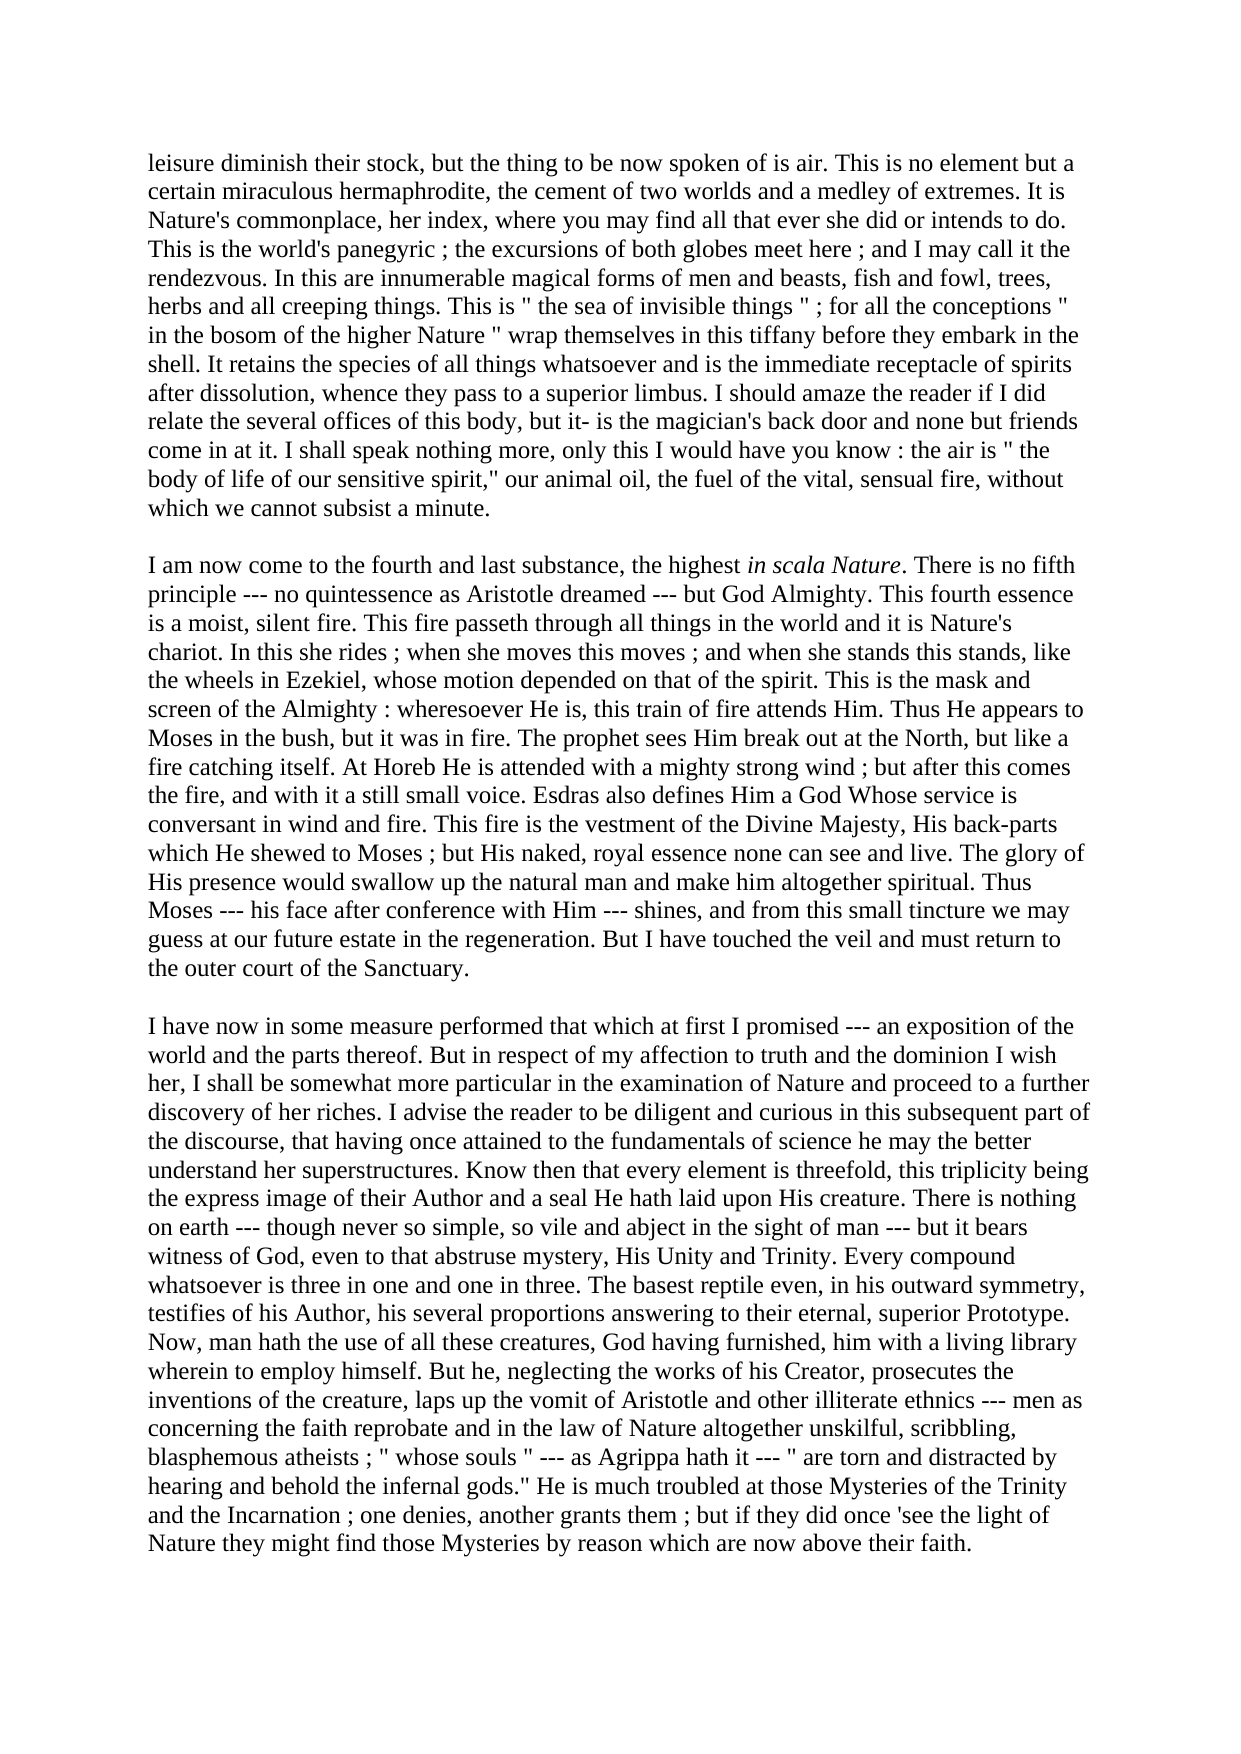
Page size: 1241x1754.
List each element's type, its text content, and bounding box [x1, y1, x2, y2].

text I am now come to the fourth and last substance, the highest in scala Nature. There is no fifth principle --- no quintessence as Aristotle dreamed --- but God Almighty. This fourth essence is a moist, silent fire. This fire passeth through all things in the world and it is Nature's chariot. In this she rides ; when she moves this moves ; and when she stands this stands, like the wheels in Ezekiel, whose motion depended on that of the spirit. This is the mask and screen of the Almighty : wheresoever He is, this train of fire attends Him. Thus He appears to Moses in the bush, but it was in fire. The prophet sees Him break out at the North, but like a fire catching itself. At Horeb He is attended with a mighty strong wind ; but after this comes the fire, and with it a still small voice. Esdras also defines Him a God Whose service is conversant in wind and fire. This fire is the vestment of the Divine Majesty, His back-parts which He shewed to Moses ; but His naked, royal essence none can see and live. The glory of His presence would swallow up the natural man and make him altogether spiritual. Thus Moses --- his face after conference with Him --- shines, and from this small tincture we may guess at our future estate in the regeneration. But I have touched the veil and must return to the outer court of the Sanctuary. [148, 551, 1093, 982]
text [148, 148, 1093, 521]
text I have now in some measure performed that which at first I promised --- an exposition of the world and the parts thereof. But in respect of my affection to truth and the dominion I wish her, I shall be somewhat more particular in the examination of Nature and proceed to a further discovery of her riches. I advise the reader to be diligent and curious in this subsequent part of the discourse, that having once attained to the fundamentals of science he may the better understand her superstructures. Know then that every element is threefold, this triplicity being the express image of their Author and a seal He hath laid upon His creature. There is nothing on earth --- though never so simple, so vile and abject in the sight of man --- but it bears witness of God, even to that abstruse mystery, His Unity and Trinity. Every compound whatsoever is three in one and one in three. The basest reptile even, in his outward symmetry, testifies of his Author, his several proportions answering to their eternal, superior Prototype. Now, man hath the use of all these creatures, God having furnished, him with a living library wherein to employ himself. But he, neglecting the works of his Creator, prosecutes the inventions of the creature, laps up the vomit of Aristotle and other illiterate ethnics --- men as concerning the faith reprobate and in the law of Nature altogether unskilful, scribbling, blasphemous atheists ; " whose souls " --- as Agrippa hath it --- " are torn and distracted by hearing and behold the infernal gods." He is much troubled at those Mysteries of the Trinity and the Incarnation ; one denies, another grants them ; but if they did once 'see the light of Nature they might find those Mysteries by reason which are now above their faith. [148, 1011, 1093, 1557]
